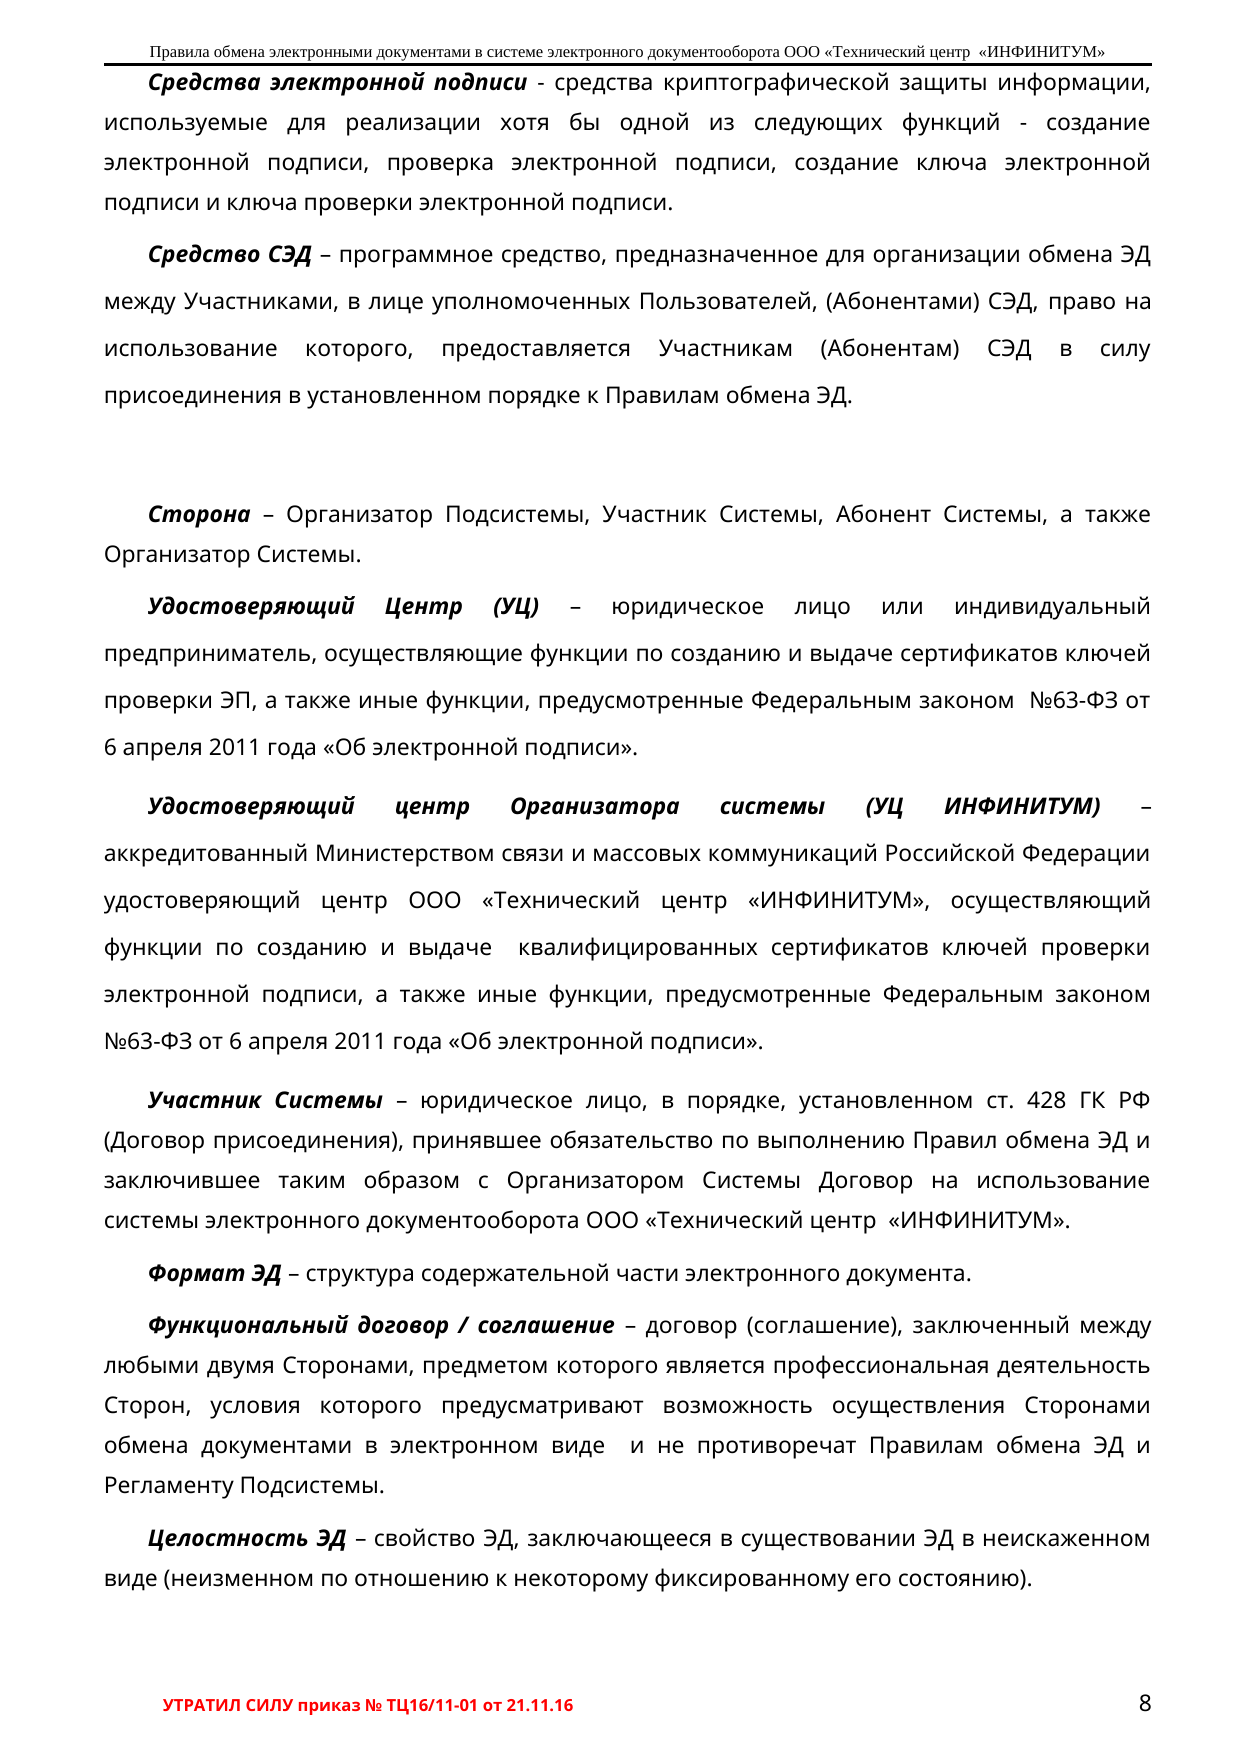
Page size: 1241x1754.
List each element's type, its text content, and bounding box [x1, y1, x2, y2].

text Удостоверяющий Центр (УЦ) – юридическое лицо или индивидуальный предприниматель, осуществляющие функции по созданию и выдаче сертификатов ключей проверки ЭП, а также иные функции, предусмотренные Федеральным законом №63-ФЗ от 6 апреля 2011 года «Об электронной подписи». [103, 590, 1152, 762]
text Средства электронной подписи - средства криптографической защиты информации, используемые для реализации хотя бы одной из следующих функций - создание электронной подписи, проверка электронной подписи, создание ключа электронной подписи и ключа проверки электронной подписи. [103, 66, 1152, 217]
text Сторона – Организатор Подсистемы, Участник Системы, Абонент Системы, а также Организатор Системы. [103, 498, 1152, 569]
text Средство СЭД – программное средство, предназначенное для организации обмена ЭД между Участниками, в лице уполномоченных Пользователей, (Абонентами) СЭД, право на использование которого, предоставляется Участникам (Абонентам) СЭД в силу присоединения в установленном порядке к Правилам обмена ЭД. [103, 238, 1152, 410]
text Целостность ЭД – свойство ЭД, заключающееся в существовании ЭД в неискаженном виде (неизменном по отношению к некоторому фиксированному его состоянию). [103, 1521, 1152, 1593]
text Участник Системы – юридическое лицо, в порядке, установленном ст. 428 ГК РФ (Договор присоединения), принявшее обязательство по выполнению Правил обмена ЭД и заключившее таким образом с Организатором Системы Договор на использование системы электронного документооборота ООО «Технический центр «ИНФИНИТУМ». [103, 1084, 1152, 1235]
text Формат ЭД – структура содержательной части электронного документа. [103, 1256, 1152, 1288]
text Функциональный договор / соглашение – договор (соглашение), заключенный между любыми двумя Сторонами, предметом которого является профессиональная деятельность Сторон, условия которого предусматривают возможность осуществления Сторонами обмена документами в электронном виде и не противоречат Правилам обмена ЭД и Регламенту Подсистемы. [103, 1309, 1152, 1500]
text Удостоверяющий центр Организатора системы (УЦ ИНФИНИТУМ) – аккредитованный Министерством связи и массовых коммуникаций Российской Федерации удостоверяющий центр ООО «Технический центр «ИНФИНИТУМ», осуществляющий функции по созданию и выдаче квалифицированных сертификатов ключей проверки электронной подписи, а также иные функции, предусмотренные Федеральным законом №63-ФЗ от 6 апреля 2011 года «Об электронной подписи». [103, 790, 1152, 1056]
